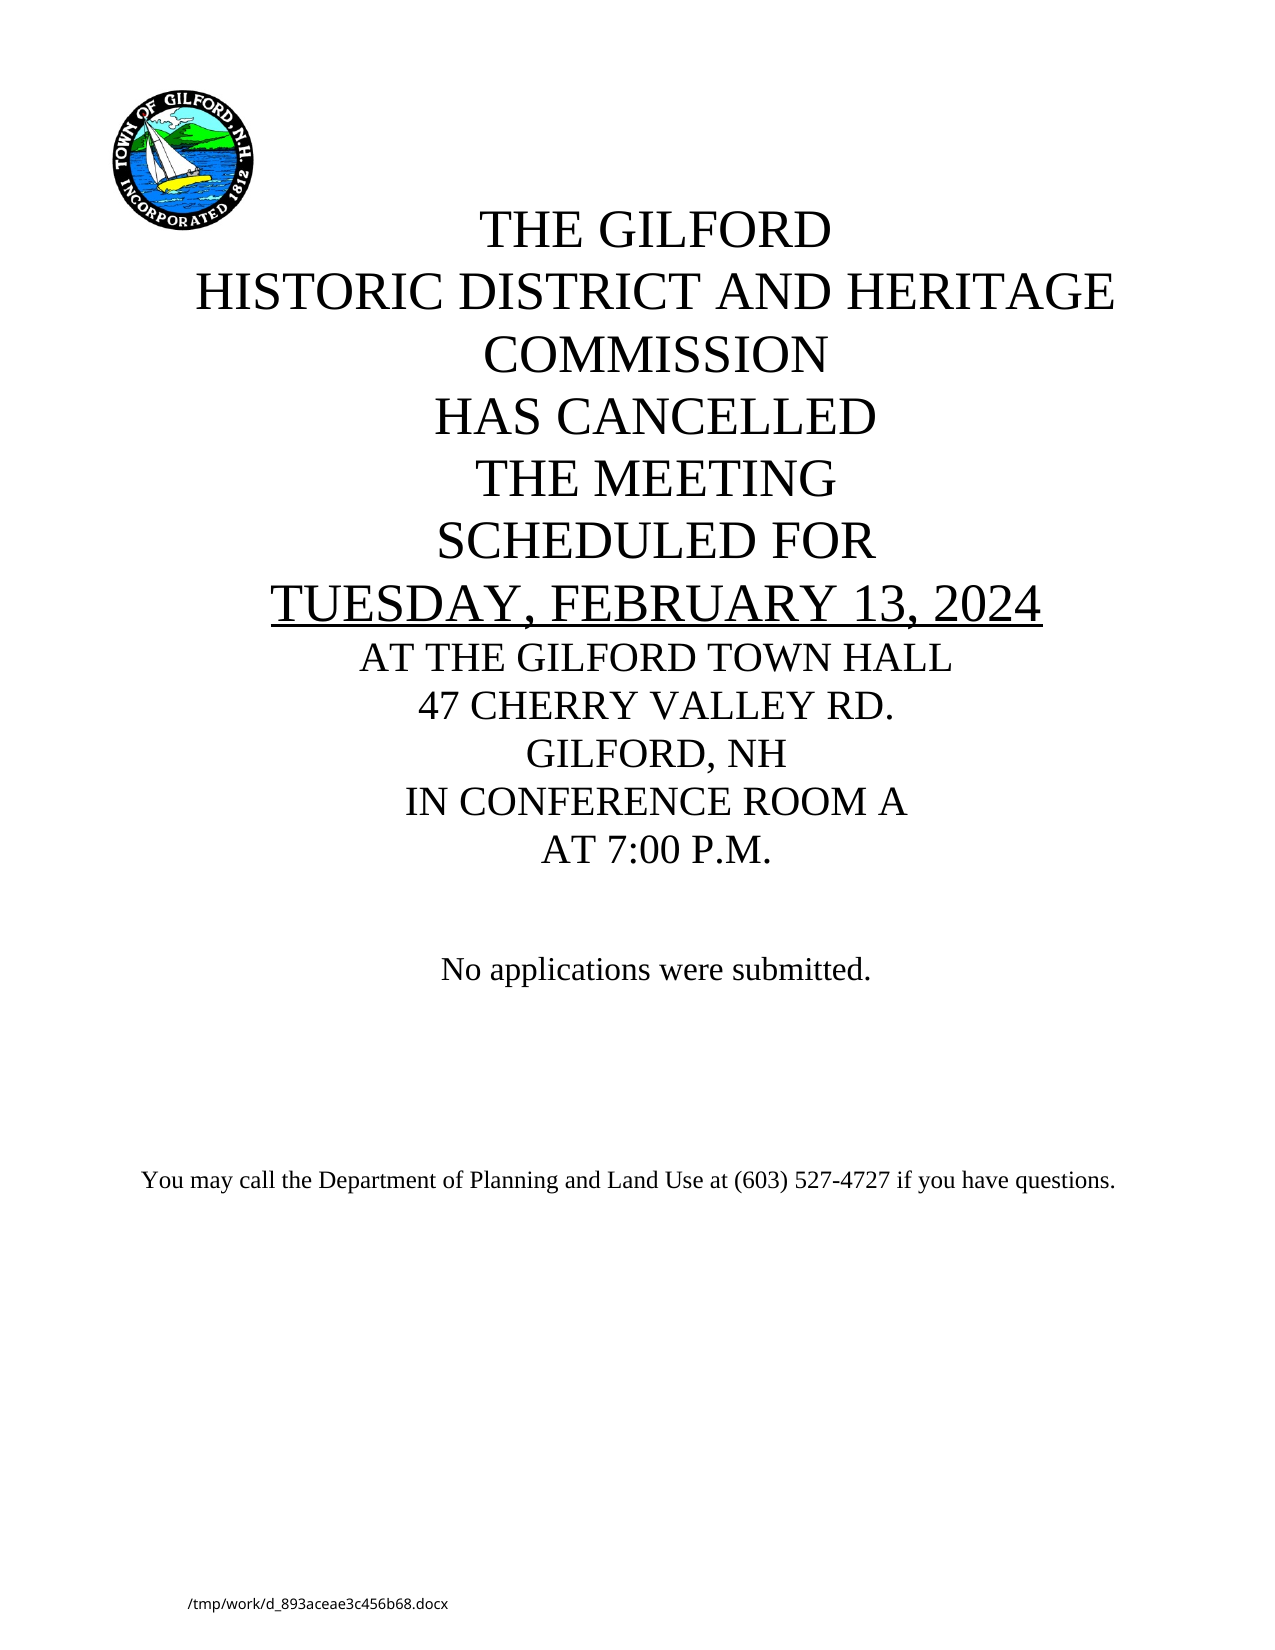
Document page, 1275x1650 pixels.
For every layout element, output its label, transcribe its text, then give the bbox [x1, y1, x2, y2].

subtitle SCHEDULED FOR [187, 508, 1125, 571]
title HISTORIC DISTRICT AND HERITAGE COMMISSION [187, 259, 1125, 384]
subtitle AT THE GILFORD TOWN HALL [187, 633, 1125, 681]
subtitle TUESDAY, FEBRUARY 13, 2024 [187, 571, 1125, 633]
text HAS CANCELLED [187, 384, 1125, 446]
text GILFORD, NH [187, 729, 1125, 777]
text No applications were submitted. [187, 949, 1125, 987]
text AT 7:00 P.M. [187, 824, 1125, 872]
text You may call the Department of Planning and Land Use at (603) 527-4727 if you have questions. [141, 1165, 1125, 1193]
subtitle 47 CHERRY VALLEY RD. [187, 681, 1125, 729]
text IN CONFERENCE ROOM A [187, 777, 1125, 824]
title THE GILFORD [187, 197, 1125, 259]
picture [107, 89, 257, 233]
text THE MEETING [187, 446, 1125, 508]
